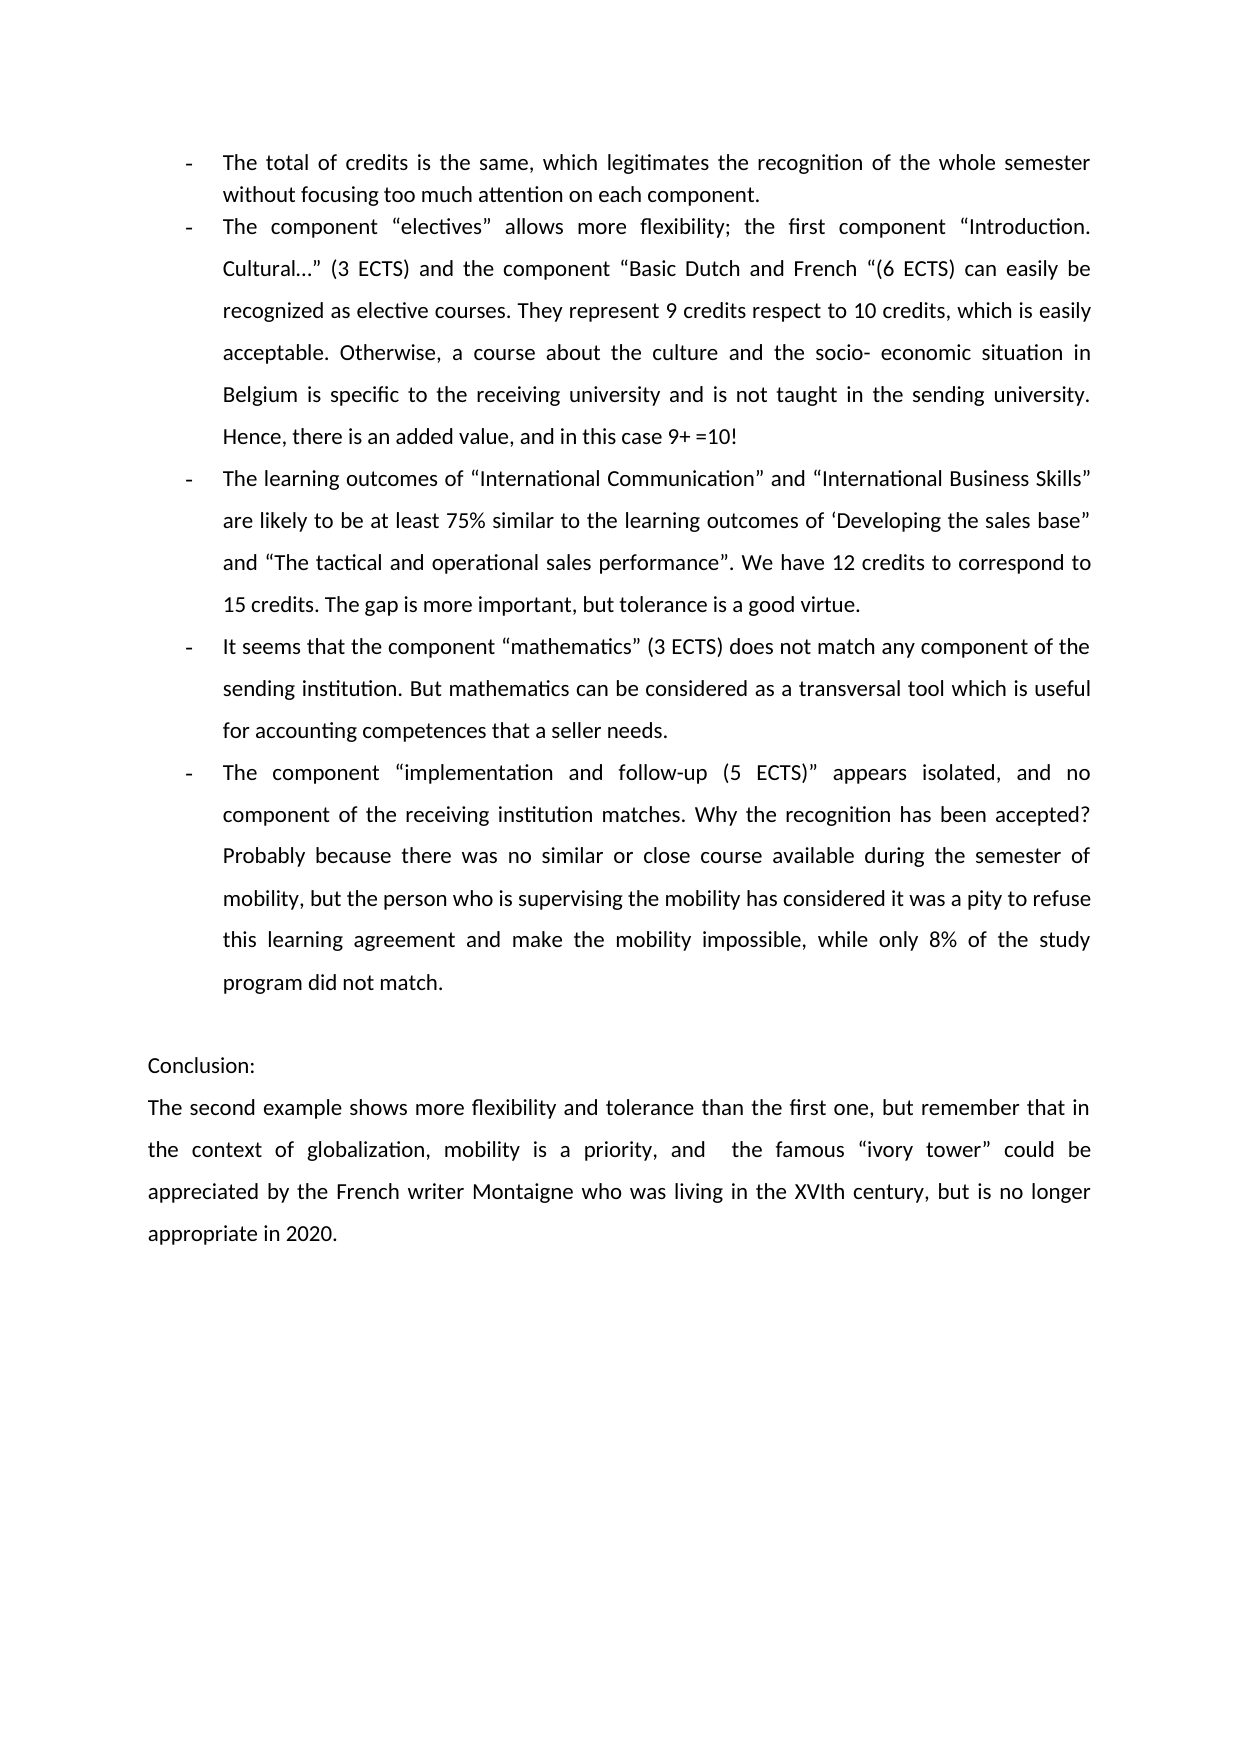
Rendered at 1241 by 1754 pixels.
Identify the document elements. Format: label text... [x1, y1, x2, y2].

text The second example shows more flexibility and tolerance than the first one, but remember that in the context of globalization, mobility is a priority, and the famous “ivory tower” could be appreciated by the French writer Montaigne who was living in the XVIth century, but is no longer appropriate in 2020. [148, 1093, 1093, 1247]
list The component “electives” allows more flexibility; the first component “Introduction. Cultural…” (3 ECTS) and the component “Basic Dutch and French “(6 ECTS) can easily be recognized as elective courses. They represent 9 credits respect to 10 credits, which is easily acceptable. Otherwise, a course about the culture and the socio- economic situation in Belgium is specific to the receiving university and is not taught in the sending university. Hence, there is an added value, and in this case 9+ =10! [185, 212, 1093, 450]
list The component “implementation and follow-up (5 ECTS)” appears isolated, and no component of the receiving institution matches. Why the recognition has been accepted? Probably because there was no similar or close course available during the semester of mobility, but the person who is supervising the mobility has considered it was a pity to refuse this learning agreement and make the mobility impossible, while only 8% of the study program did not match. [185, 758, 1093, 996]
list The learning outcomes of “International Communication” and “International Business Skills” are likely to be at least 75% similar to the learning outcomes of ‘Developing the sales base” and “The tactical and operational sales performance”. We have 12 credits to correspond to 15 credits. The gap is more important, but tolerance is a good virtue. [185, 464, 1093, 618]
list It seems that the component “mathematics” (3 ECTS) does not match any component of the sending institution. But mathematics can be considered as a transversal tool which is useful for accounting competences that a seller needs. [185, 632, 1093, 744]
list The total of credits is the same, which legitimates the recognition of the whole semester without focusing too much attention on each component. [185, 148, 1093, 208]
text Conclusion: [148, 1052, 1093, 1079]
